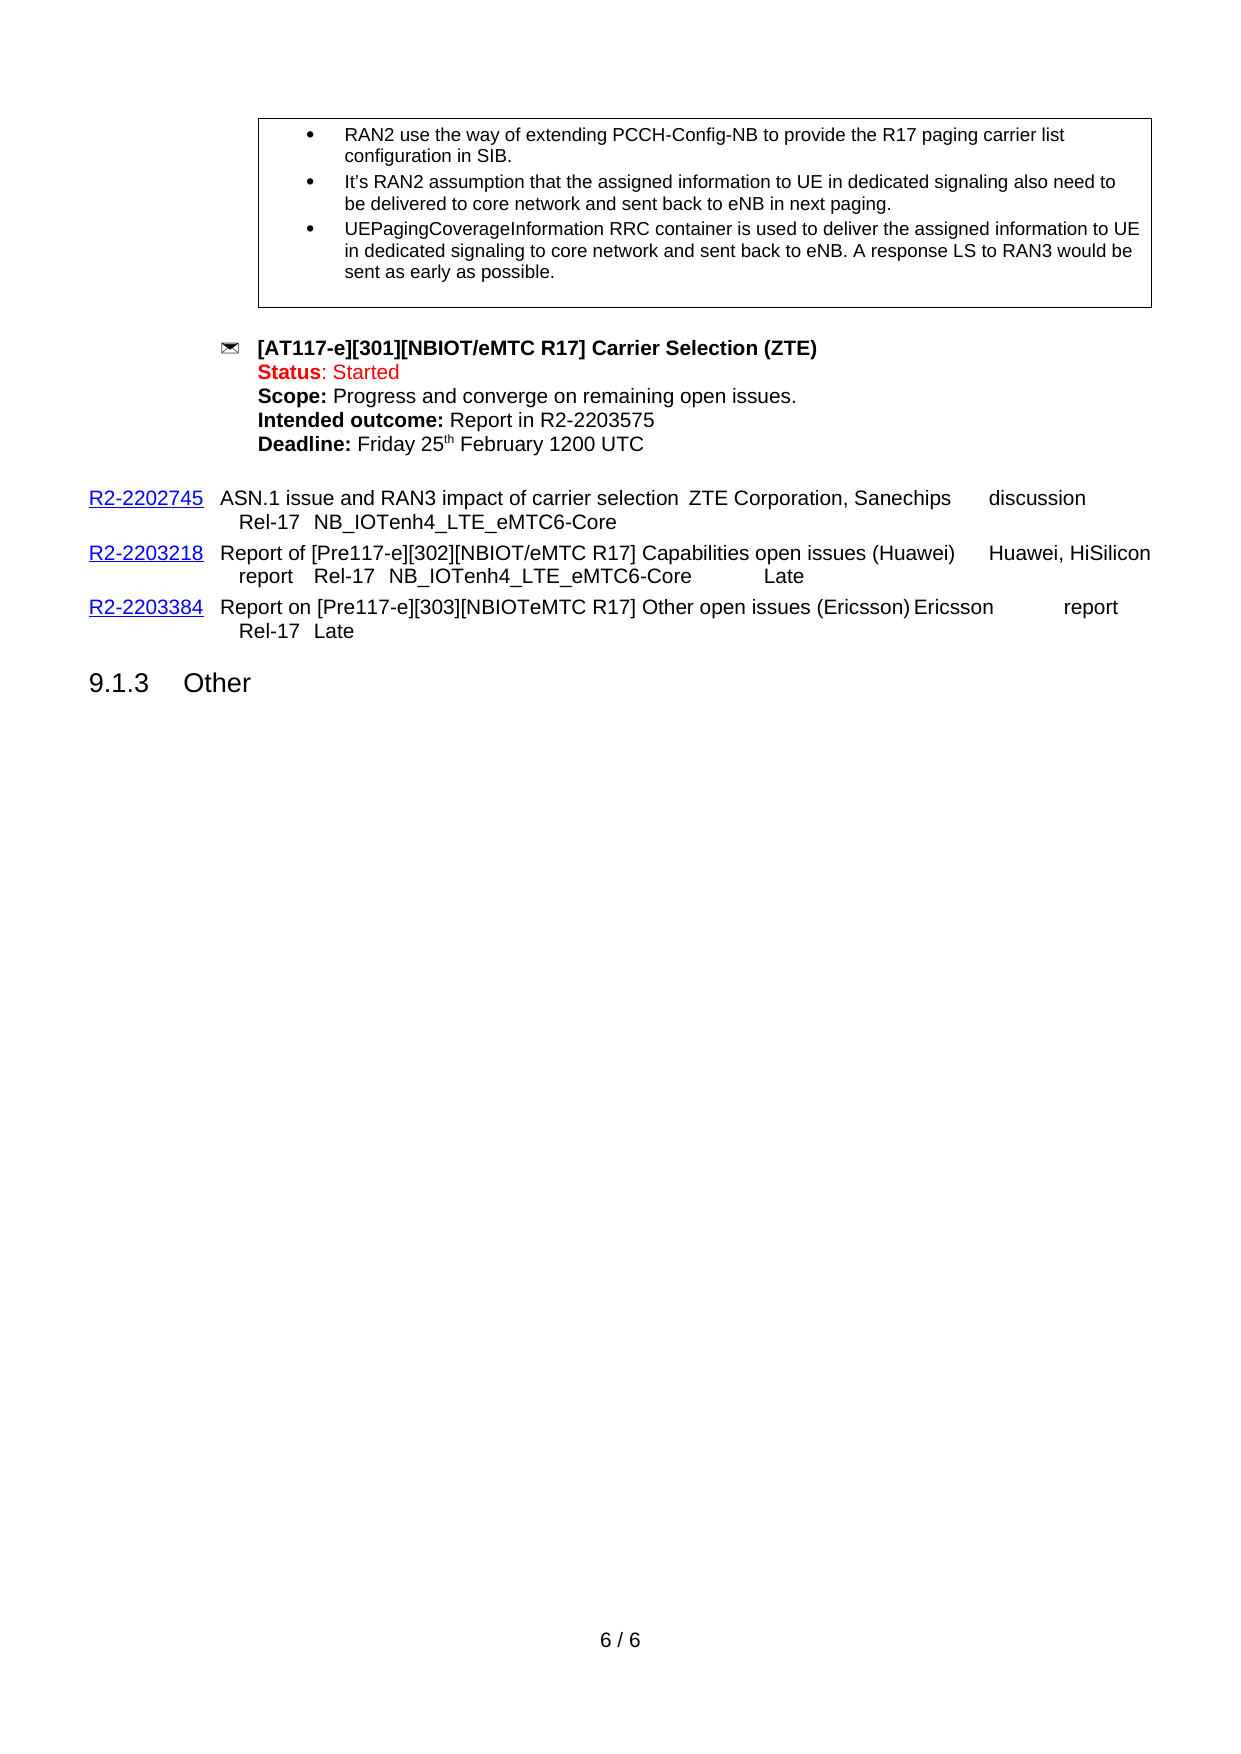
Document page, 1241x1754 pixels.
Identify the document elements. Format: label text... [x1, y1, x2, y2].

title R2-2203218 Report of [Pre117-e][302][NBIOT/eMTC R17] Capabilities open issues (Huawei) Huawei, HiSilicon report Rel-17 NB_IOTenh4_LTE_eMTC6-Core Late [89, 540, 1152, 588]
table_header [259, 119, 1151, 307]
text Scope: Progress and converge on remaining open issues. [220, 384, 1152, 408]
text Deadline: Friday 25th February 1200 UTC [220, 432, 1152, 456]
subtitle 9.1.3 Other [89, 667, 1152, 699]
title R2-2202745 ASN.1 issue and RAN3 impact of carrier selection ZTE Corporation, Sanechips discussion Rel-17 NB_IOTenh4_LTE_eMTC6-Core [89, 486, 1152, 534]
text Status: Started [257, 360, 1152, 384]
text Intended outcome: Report in R2-2203575 [220, 408, 1152, 432]
title R2-2203384 Report on [Pre117-e][303][NBIOTeMTC R17] Other open issues (Ericsson) Ericsson report Rel-17 Late [89, 594, 1152, 642]
text [AT117-e][301][NBIOT/eMTC R17] Carrier Selection (ZTE) [220, 336, 1152, 360]
